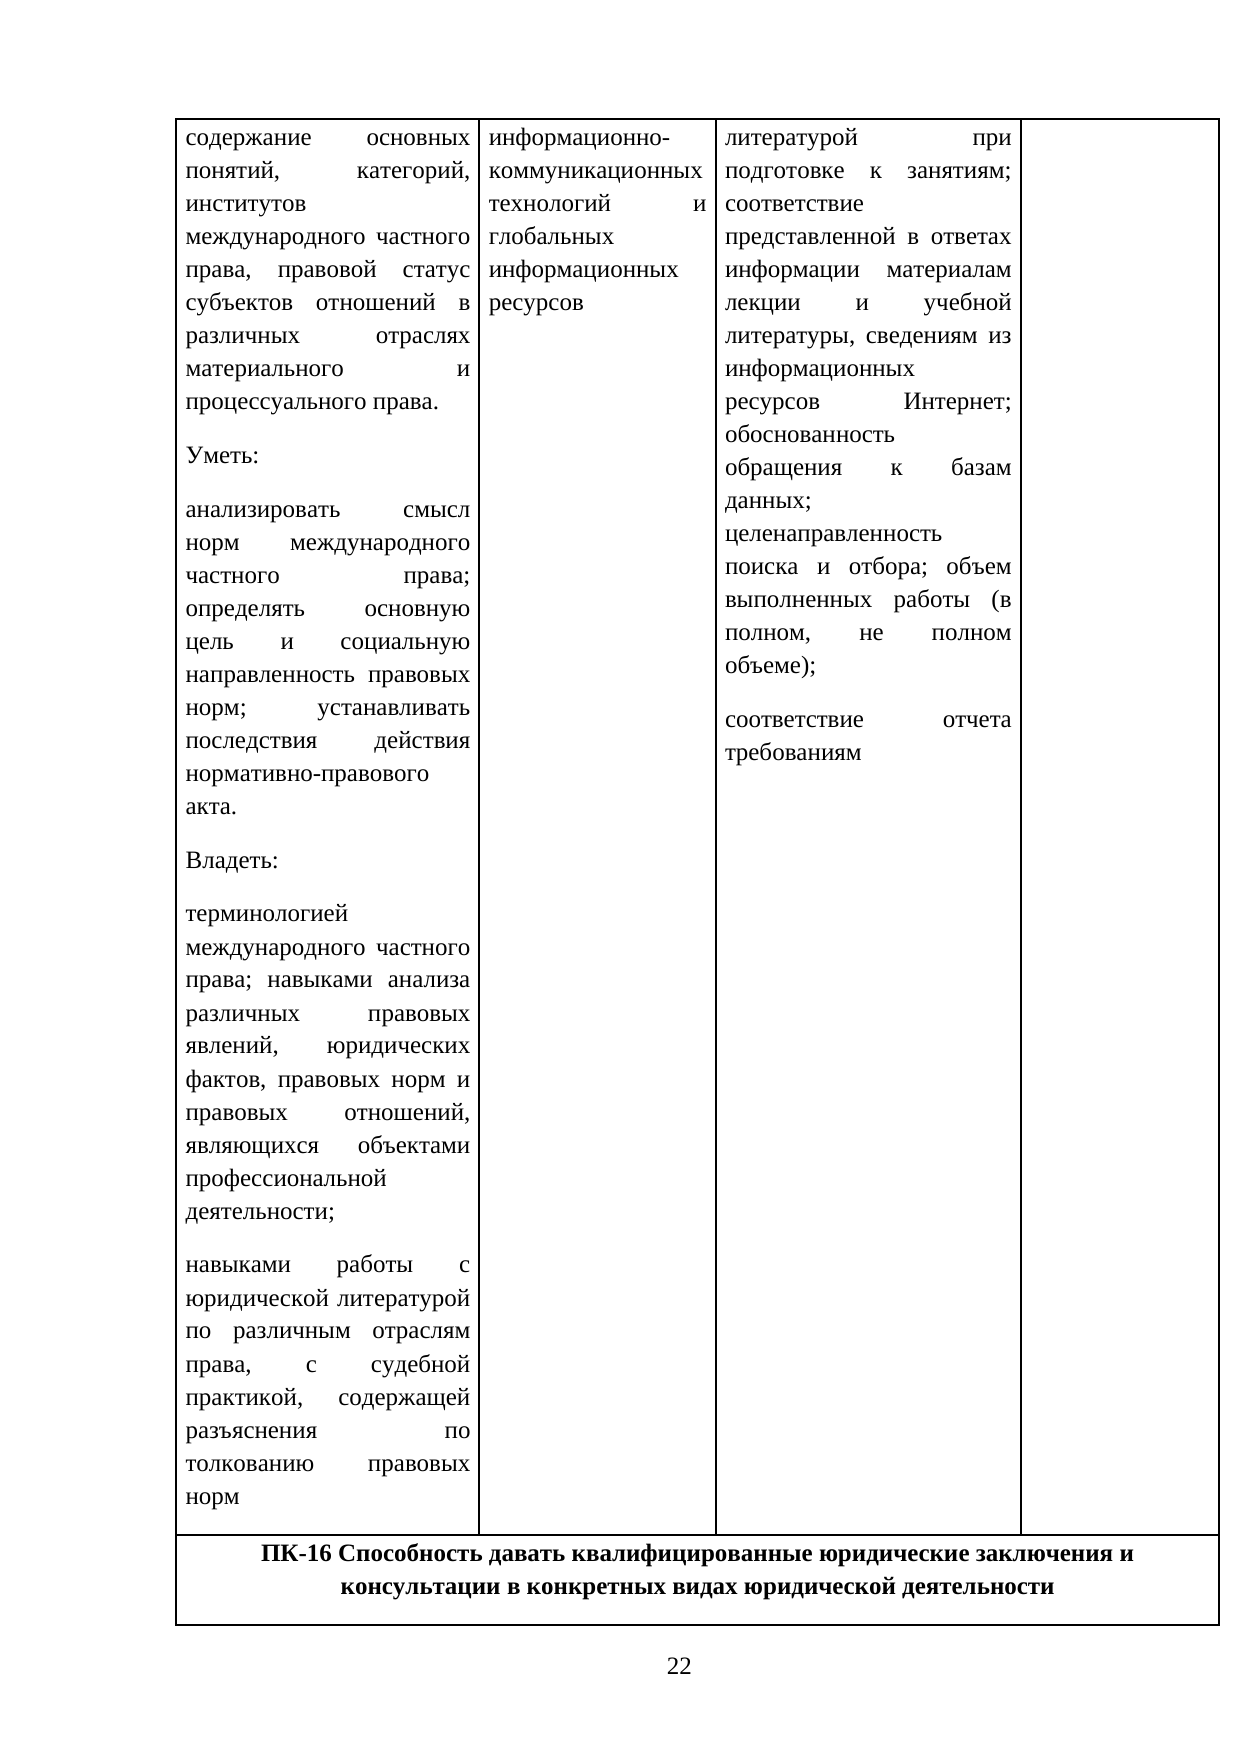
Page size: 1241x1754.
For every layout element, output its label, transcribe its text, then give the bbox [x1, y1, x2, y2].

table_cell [480, 120, 715, 1534]
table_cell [177, 120, 478, 1534]
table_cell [717, 120, 1020, 1534]
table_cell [1022, 120, 1218, 1534]
table_cell ПК-16 Способность давать квалифицированные юридические заключения и консультации в конкретных видах юридической деятельности [177, 1536, 1218, 1624]
